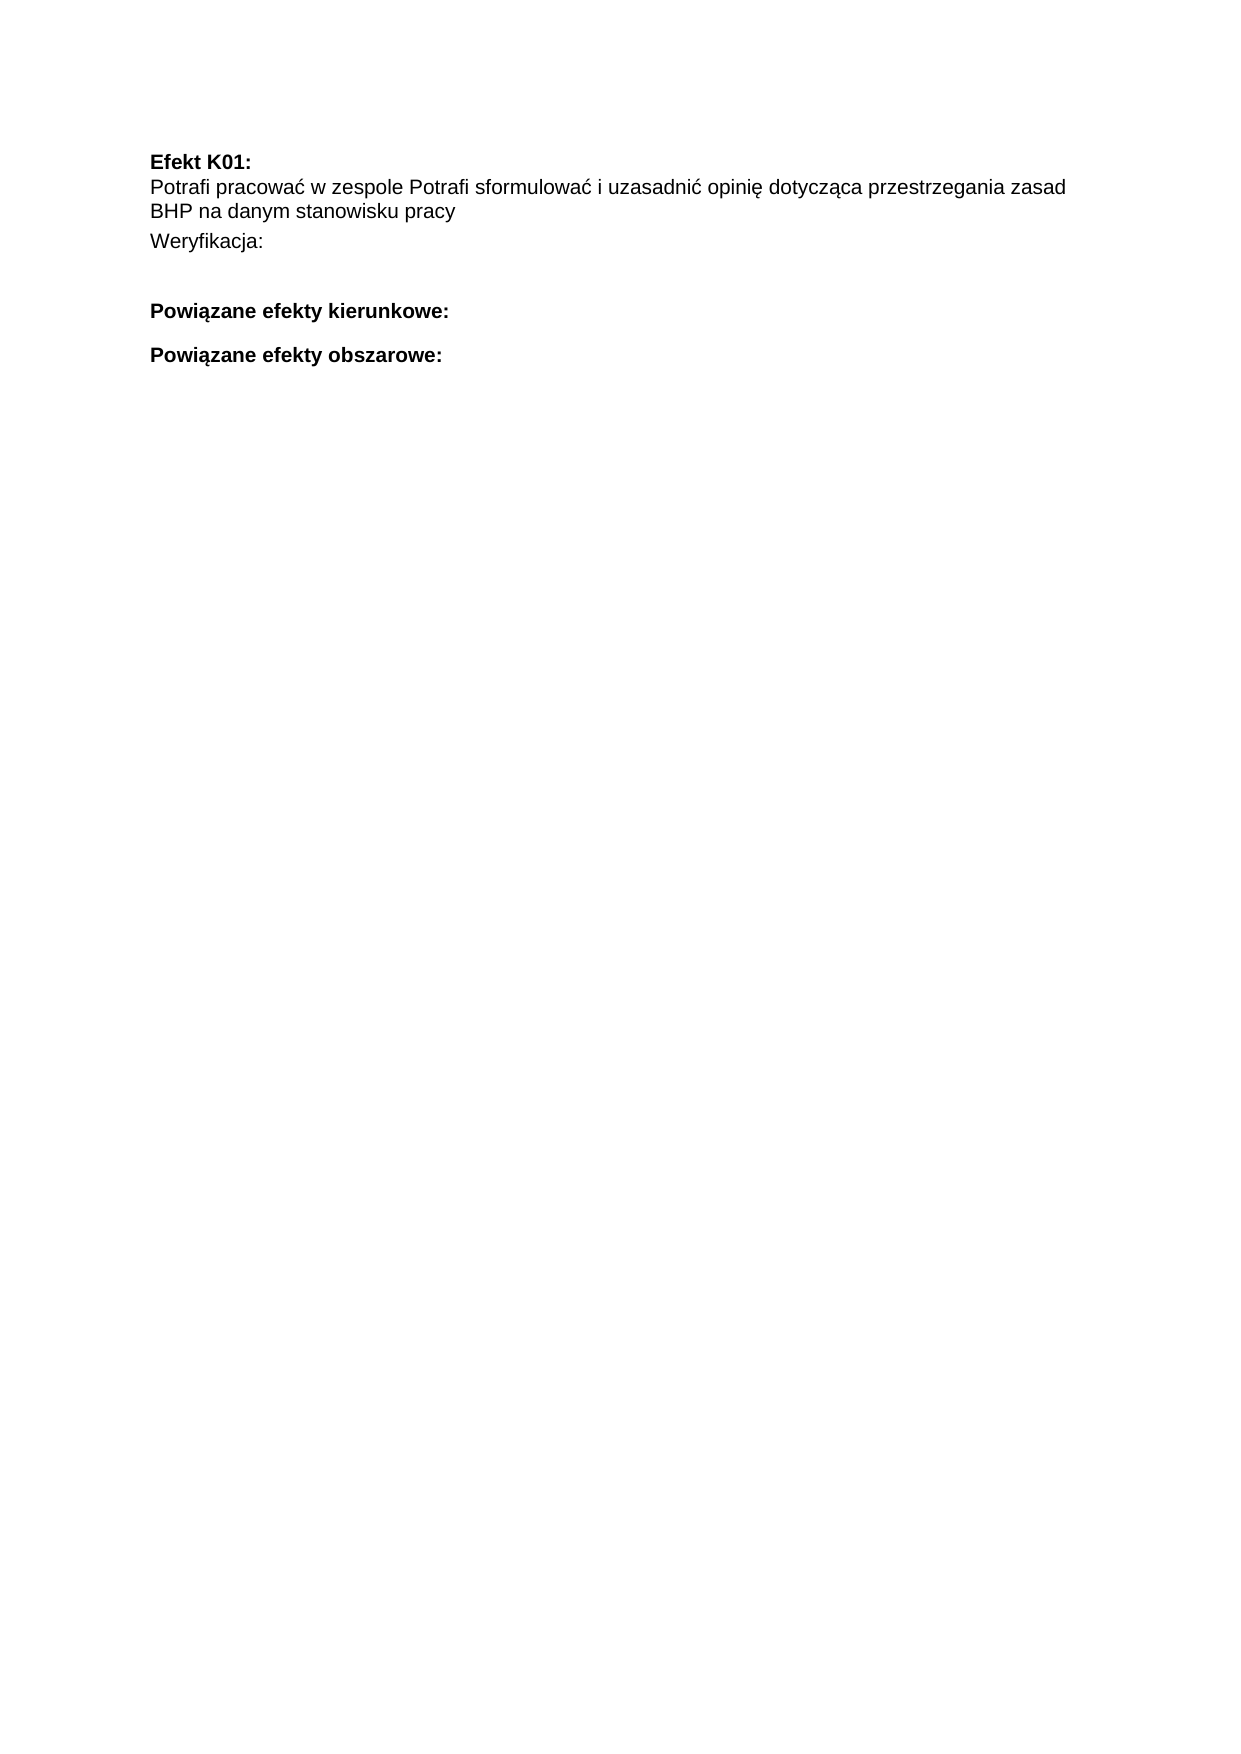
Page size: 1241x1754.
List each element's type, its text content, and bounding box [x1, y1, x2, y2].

text Powiązane efekty kierunkowe: [150, 299, 1090, 323]
text Potrafi pracować w zespole Potrafi sformulować i uzasadnić opinię dotycząca przestrzegania zasad BHP na danym stanowisku pracy [150, 175, 1090, 223]
text Weryfikacja: [150, 229, 1090, 253]
text Powiązane efekty obszarowe: [150, 343, 1090, 367]
text Efekt K01: [150, 150, 1090, 174]
